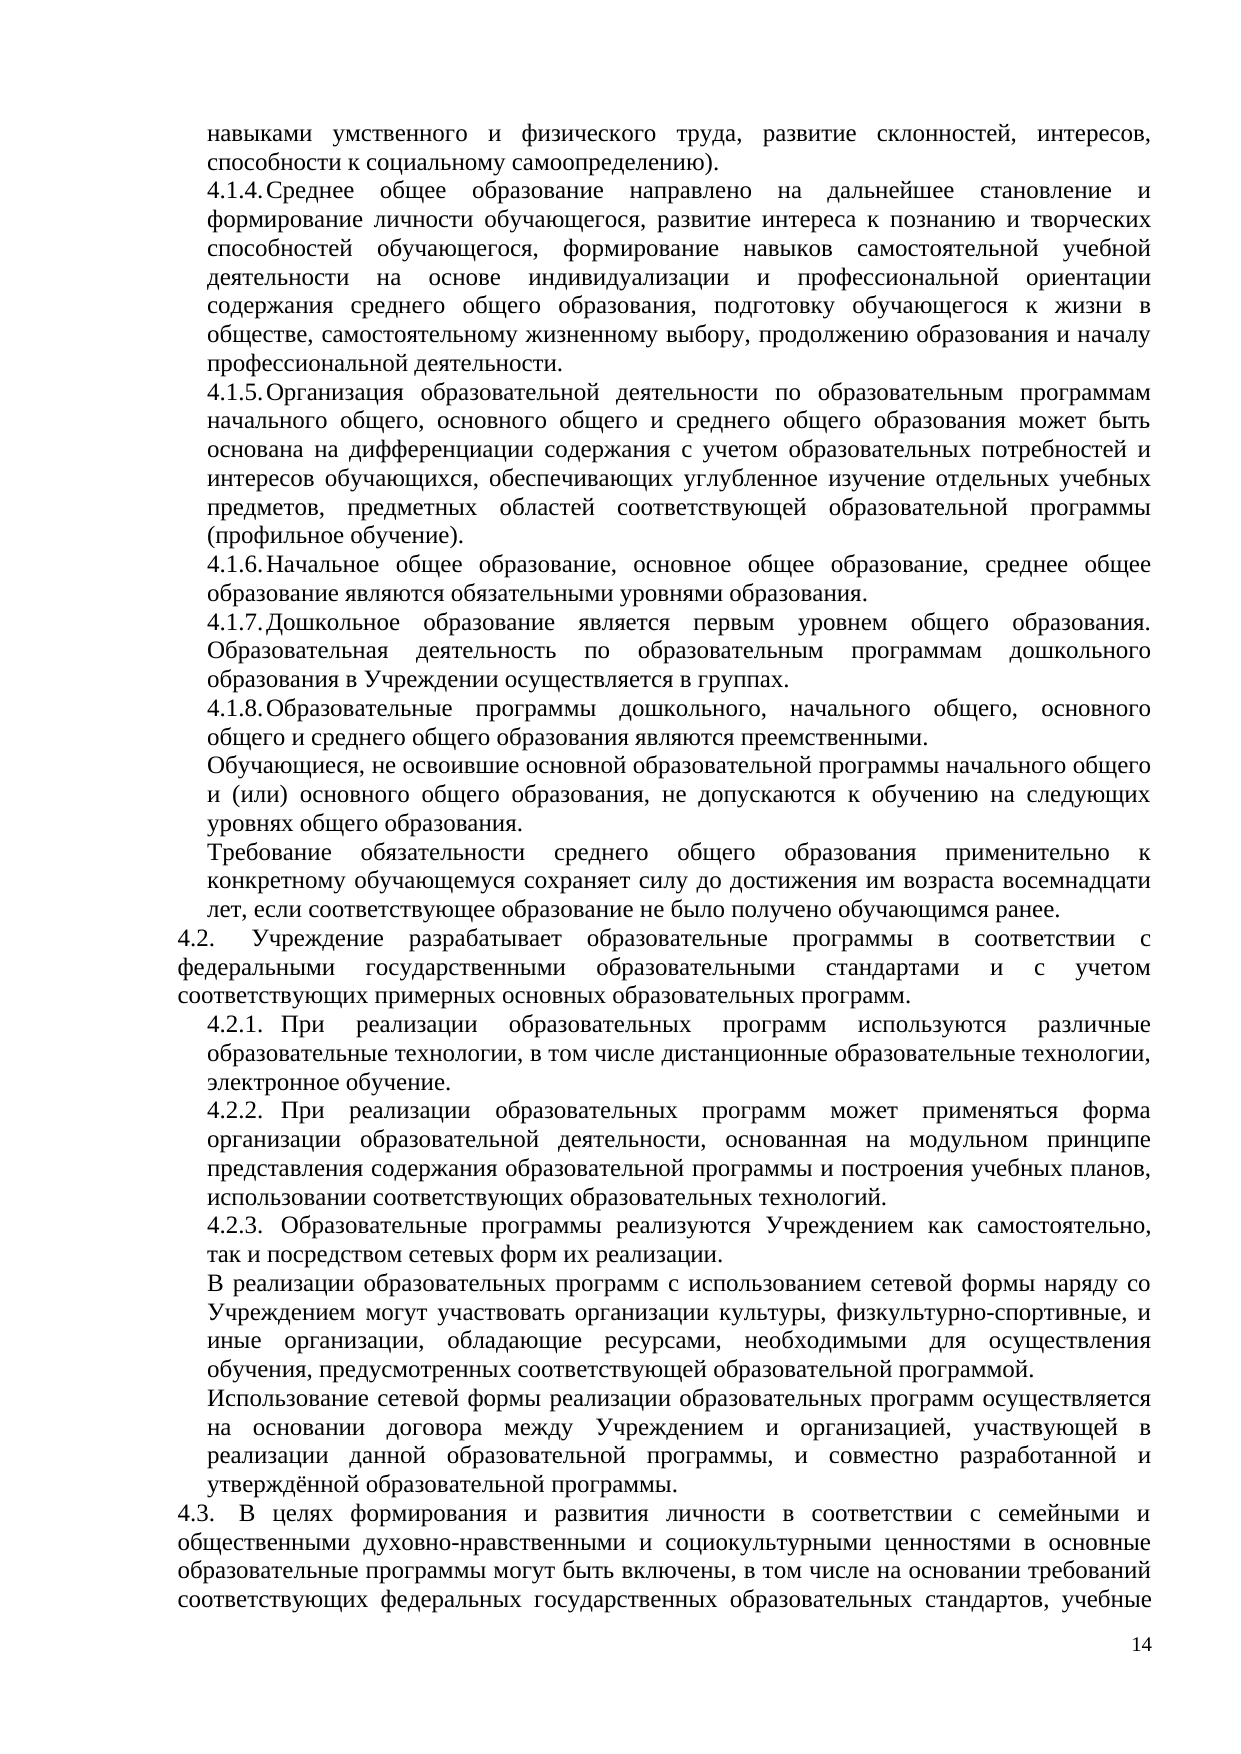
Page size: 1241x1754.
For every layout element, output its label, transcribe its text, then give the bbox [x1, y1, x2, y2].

text В реализации образовательных программ с использованием сетевой формы наряду со Учреждением могут участвовать организации культуры, физкультурно-спортивные, и иные организации, обладающие ресурсами, необходимыми для осуществления обучения, предусмотренных соответствующей образовательной программой. [207, 1268, 1152, 1383]
list При реализации образовательных программ используются различные образовательные технологии, в том числе дистанционные образовательные технологии, электронное обучение. [207, 1009, 1152, 1096]
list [177, 1498, 1152, 1613]
list При реализации образовательных программ может применяться форма организации образовательной деятельности, основанная на модульном принципе представления содержания образовательной программы и построения учебных планов, использовании соответствующих образовательных технологий. [207, 1096, 1152, 1211]
text Требование обязательности среднего общего образования применительно к конкретному обучающемуся сохраняет силу до достижения им возраста восемнадцати лет, если соответствующее образование не было получено обучающимся ранее. [207, 837, 1152, 923]
text Обучающиеся, не освоившие основной образовательной программы начального общего и (или) основного общего образования, не допускаются к обучению на следующих уровнях общего образования. [207, 751, 1152, 837]
list Организация образовательной деятельности по образовательным программам начального общего, основного общего и среднего общего образования может быть основана на дифференциации содержания с учетом образовательных потребностей и интересов обучающихся, обеспечивающих углубленное изучение отдельных учебных предметов, предметных областей соответствующей образовательной программы (профильное обучение). [207, 377, 1152, 549]
list Начальное общее образование, основное общее образование, среднее общее образование являются обязательными уровнями образования. [207, 549, 1152, 607]
list Дошкольное образование является первым уровнем общего образования. Образовательная деятельность по образовательным программам дошкольного образования в Учреждении осуществляется в группах. [207, 607, 1152, 693]
list Среднее общее образование направлено на дальнейшее становление и формирование личности обучающегося, развитие интереса к познанию и творческих способностей обучающегося, формирование навыков самостоятельной учебной деятельности на основе индивидуализации и профессиональной ориентации содержания среднего общего образования, подготовку обучающегося к жизни в обществе, самостоятельному жизненному выбору, продолжению образования и началу профессиональной деятельности. [207, 176, 1152, 377]
list Учреждение разрабатывает образовательные программы в соответствии с федеральными государственными образовательными стандартами и с учетом соответствующих примерных основных образовательных программ. [177, 923, 1152, 1009]
list Образовательные программы реализуются Учреждением как самостоятельно, так и посредством сетевых форм их реализации. [207, 1211, 1152, 1268]
list Образовательные программы дошкольного, начального общего, основного общего и среднего общего образования являются преемственными. [207, 693, 1152, 751]
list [207, 118, 1152, 176]
text Использование сетевой формы реализации образовательных программ осуществляется на основании договора между Учреждением и организацией, участвующей в реализации данной образовательной программы, и совместно разработанной и утверждённой образовательной программы. [207, 1383, 1152, 1498]
